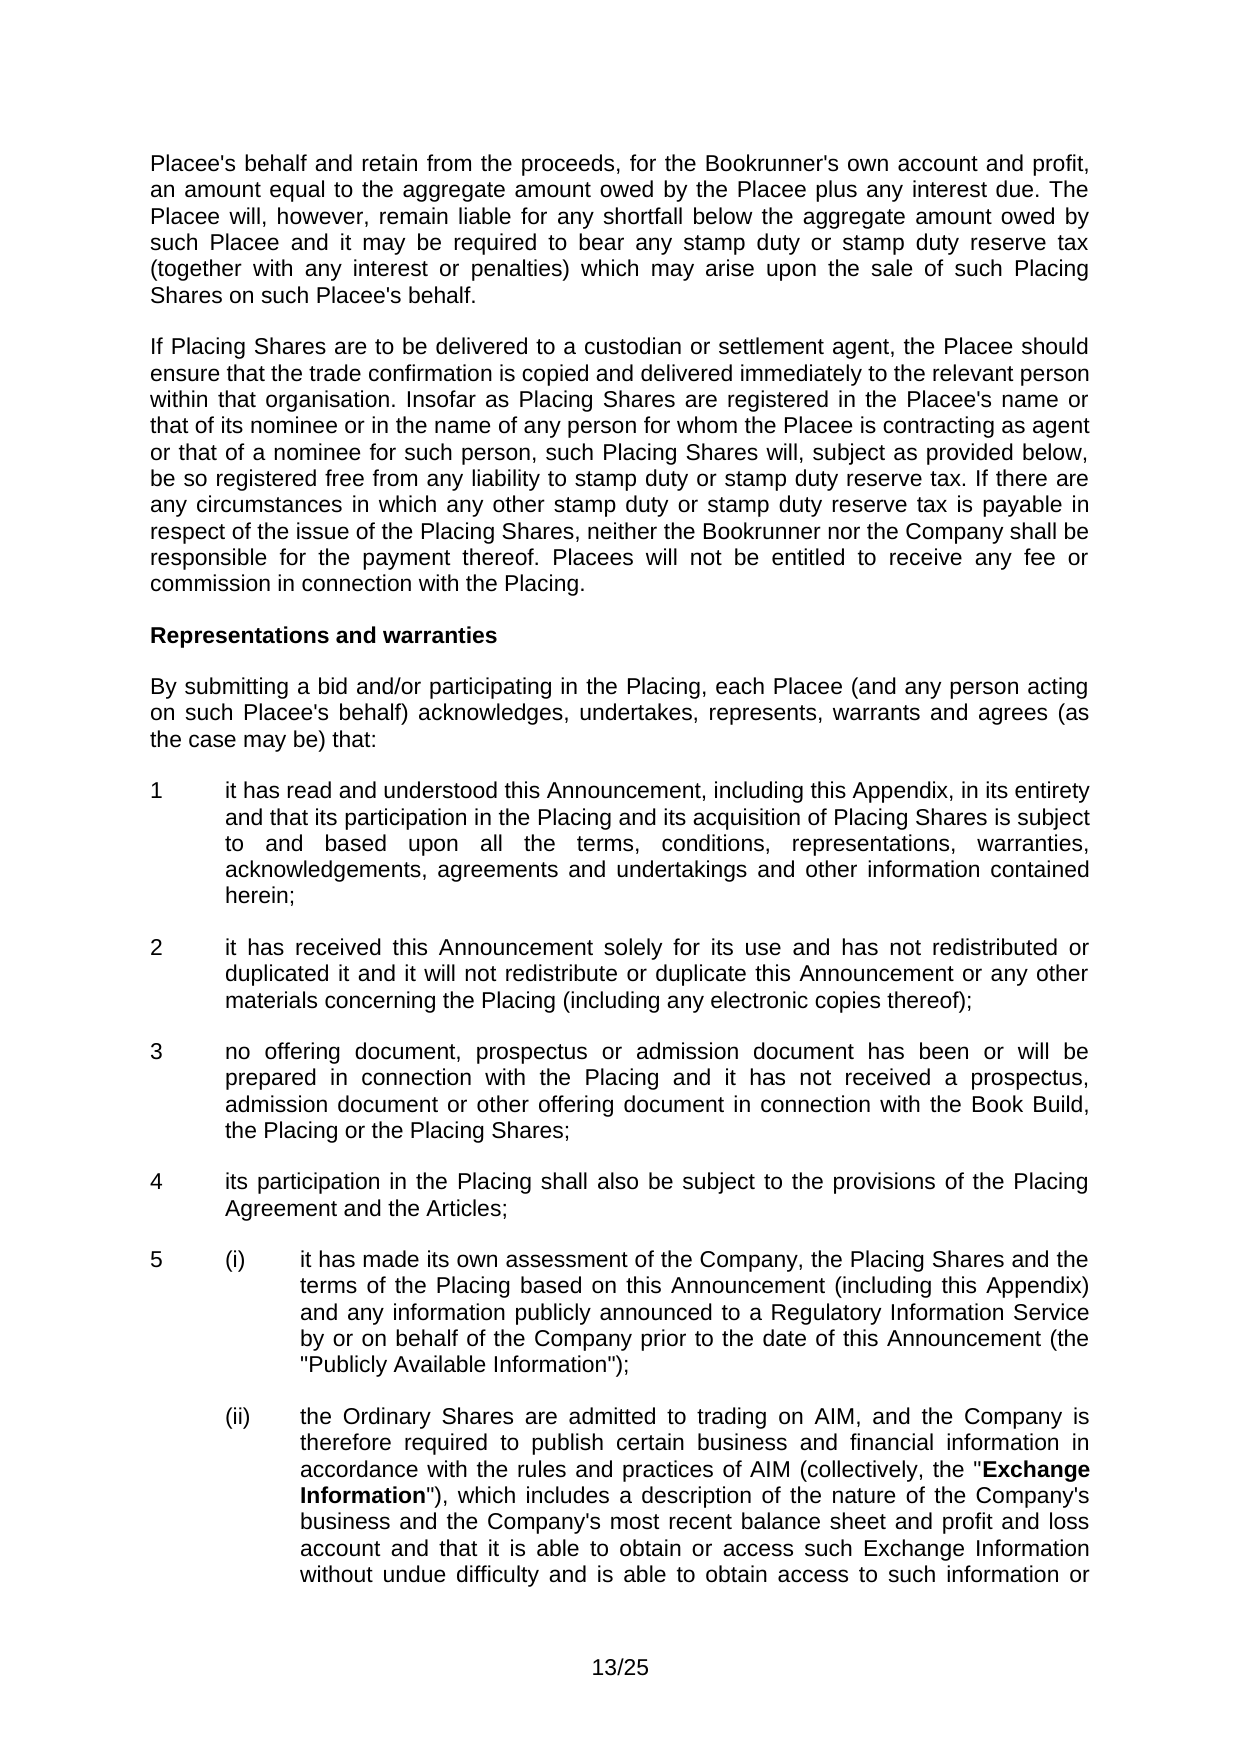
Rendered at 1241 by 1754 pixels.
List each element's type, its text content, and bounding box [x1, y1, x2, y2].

text 1 it has read and understood this Announcement, including this Appendix, in its entirety and that its participation in the Placing and its acquisition of Placing Shares is subject to and based upon all the terms, conditions, representations, warranties, acknowledgements, agreements and undertakings and other information contained herein; [150, 777, 1090, 909]
text If Placing Shares are to be delivered to a custodian or settlement agent, the Placee should ensure that the trade confirmation is copied and delivered immediately to the relevant person within that organisation. Insofar as Placing Shares are registered in the Placee's name or that of its nominee or in the name of any person for whom the Placee is contracting as agent or that of a nominee for such person, such Placing Shares will, subject as provided below, be so registered free from any liability to stamp duty or stamp duty reserve tax. If there are any circumstances in which any other stamp duty or stamp duty reserve tax is payable in respect of the issue of the Placing Shares, neither the Bookrunner nor the Company shall be responsible for the payment thereof. Placees will not be entitled to receive any fee or commission in connection with the Placing. [150, 333, 1090, 597]
text 5 (i) it has made its own assessment of the Company, the Placing Shares and the terms of the Placing based on this Announcement (including this Appendix) and any information publicly announced to a Regulatory Information Service by or on behalf of the Company prior to the date of this Announcement (the "Publicly Available Information"); [150, 1246, 1090, 1378]
text 3 no offering document, prospectus or admission document has been or will be prepared in connection with the Placing and it has not received a prospectus, admission document or other offering document in connection with the Book Build, the Placing or the Placing Shares; [150, 1038, 1090, 1143]
text By submitting a bid and/or participating in the Placing, each Placee (and any person acting on such Placee's behalf) acknowledges, undertakes, represents, warrants and agrees (as the case may be) that: [150, 673, 1090, 752]
text 4 its participation in the Placing shall also be subject to the provisions of the Placing Agreement and the Articles; [150, 1168, 1090, 1221]
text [150, 1403, 1090, 1587]
text Representations and warranties [150, 622, 1090, 648]
text 2 it has received this Announcement solely for its use and has not redistributed or duplicated it and it will not redistribute or duplicate this Announcement or any other materials concerning the Placing (including any electronic copies thereof); [150, 934, 1090, 1013]
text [150, 150, 1090, 308]
